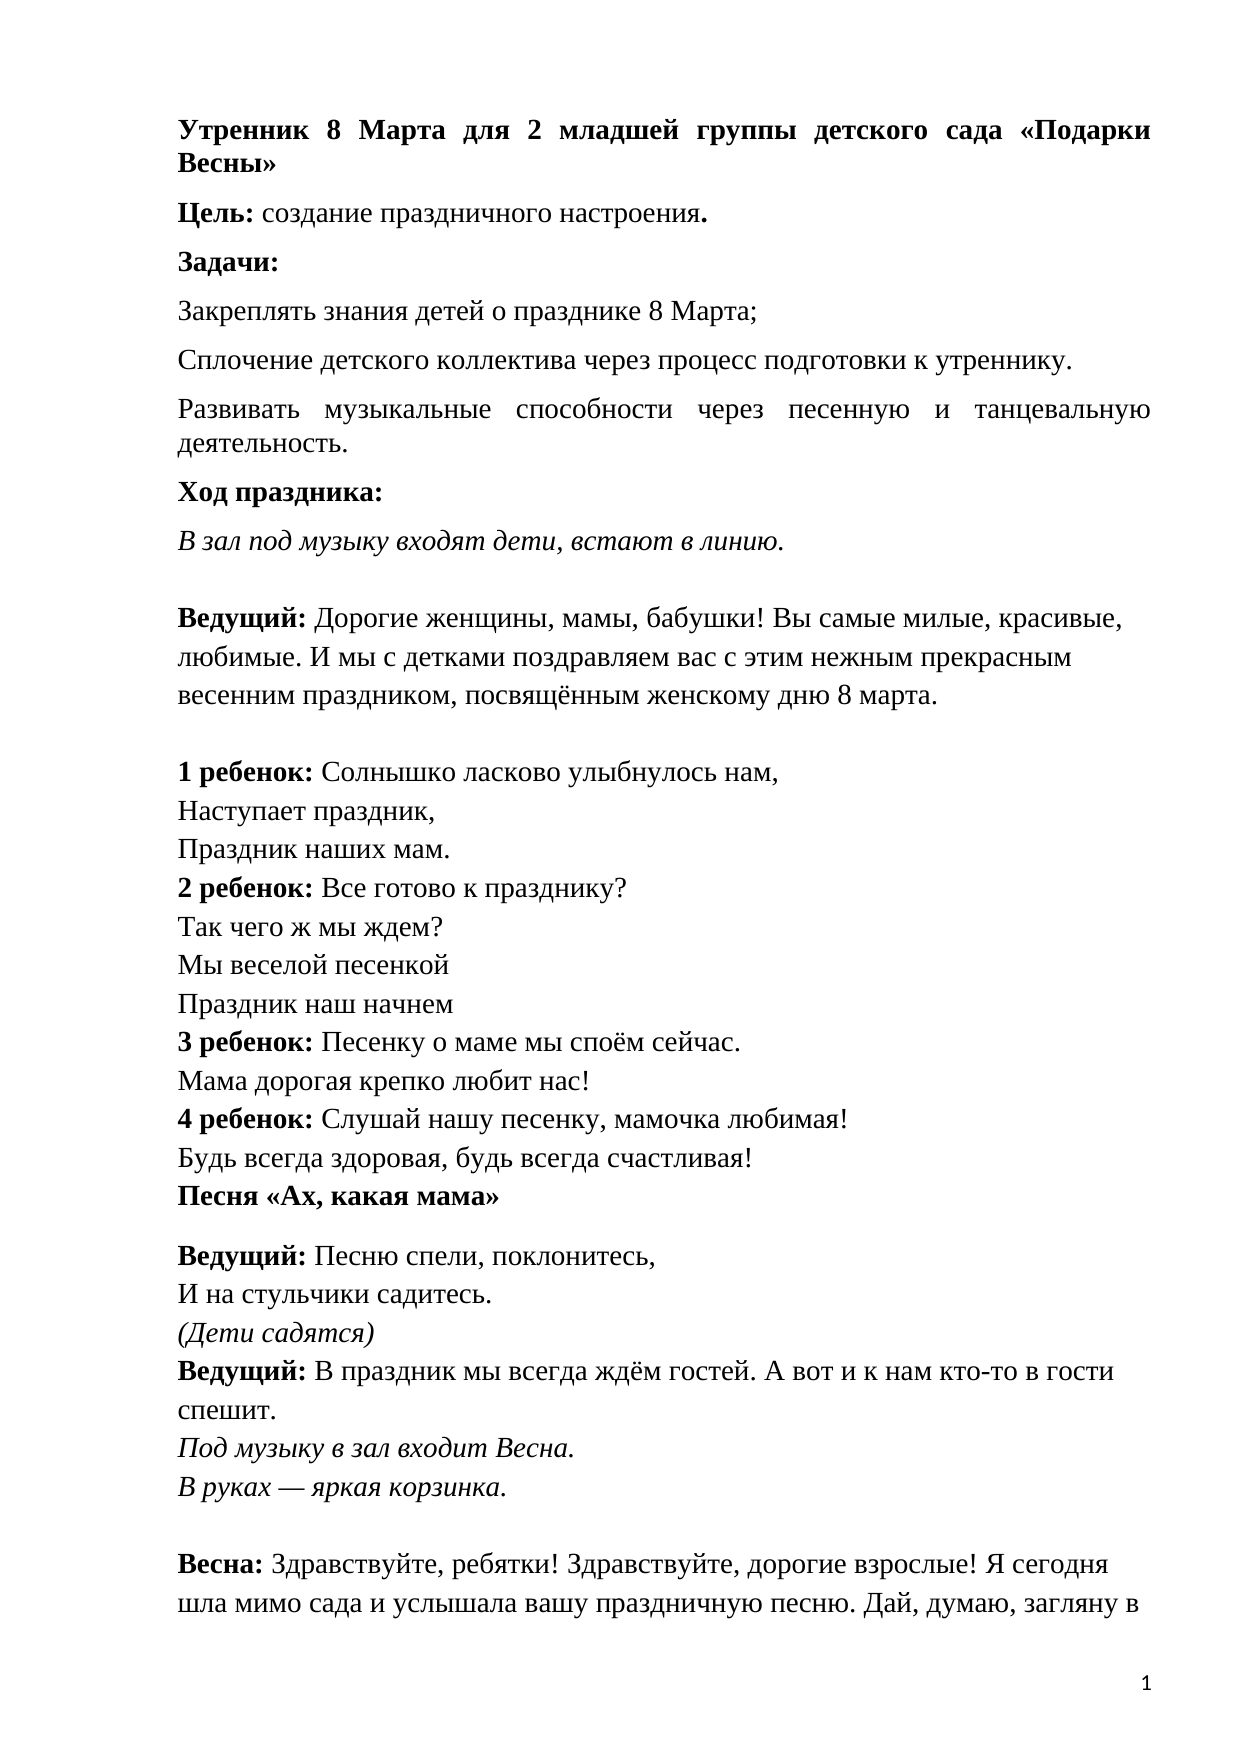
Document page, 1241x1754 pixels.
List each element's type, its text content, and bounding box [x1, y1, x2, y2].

text Утренник 8 Марта для 2 младшей группы детского сада «Подарки Весны» [177, 112, 1152, 179]
text В зал под музыку входят дети, встают в линию. Ведущий: Дорогие женщины, мамы, бабушки! Вы самые милые, красивые, любимые. И мы с детками поздравляем вас с этим нежным прекрасным весенним праздником, посвящённым женскому дню 8 марта. 1 ребенок: Солнышко ласково улыбнулось нам, Наступает праздник, Праздник наших мам. 2 ребенок: Все готово к празднику? Так чего ж мы ждем? Мы веселой песенкой Праздник наш начнем 3 ребенок: Песенку о маме мы споём сейчас. Мама дорогая крепко любит нас! 4 ребенок: Слушай нашу песенку, мамочка любимая! Будь всегда здоровая, будь всегда счастливая! Песня «Ах, какая мама» [177, 523, 1152, 1212]
text Сплочение детского коллектива через процесс подготовки к утреннику. [177, 342, 1152, 376]
text Закреплять знания детей о празднике 8 Марта; [177, 293, 1152, 327]
text Ход праздника: [177, 474, 1152, 508]
text Цель: создание праздничного настроения. [177, 195, 1152, 228]
text Развивать музыкальные способности через песенную и танцевальную деятельность. [177, 391, 1152, 458]
text Задачи: [177, 244, 1152, 277]
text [177, 1238, 1152, 1618]
